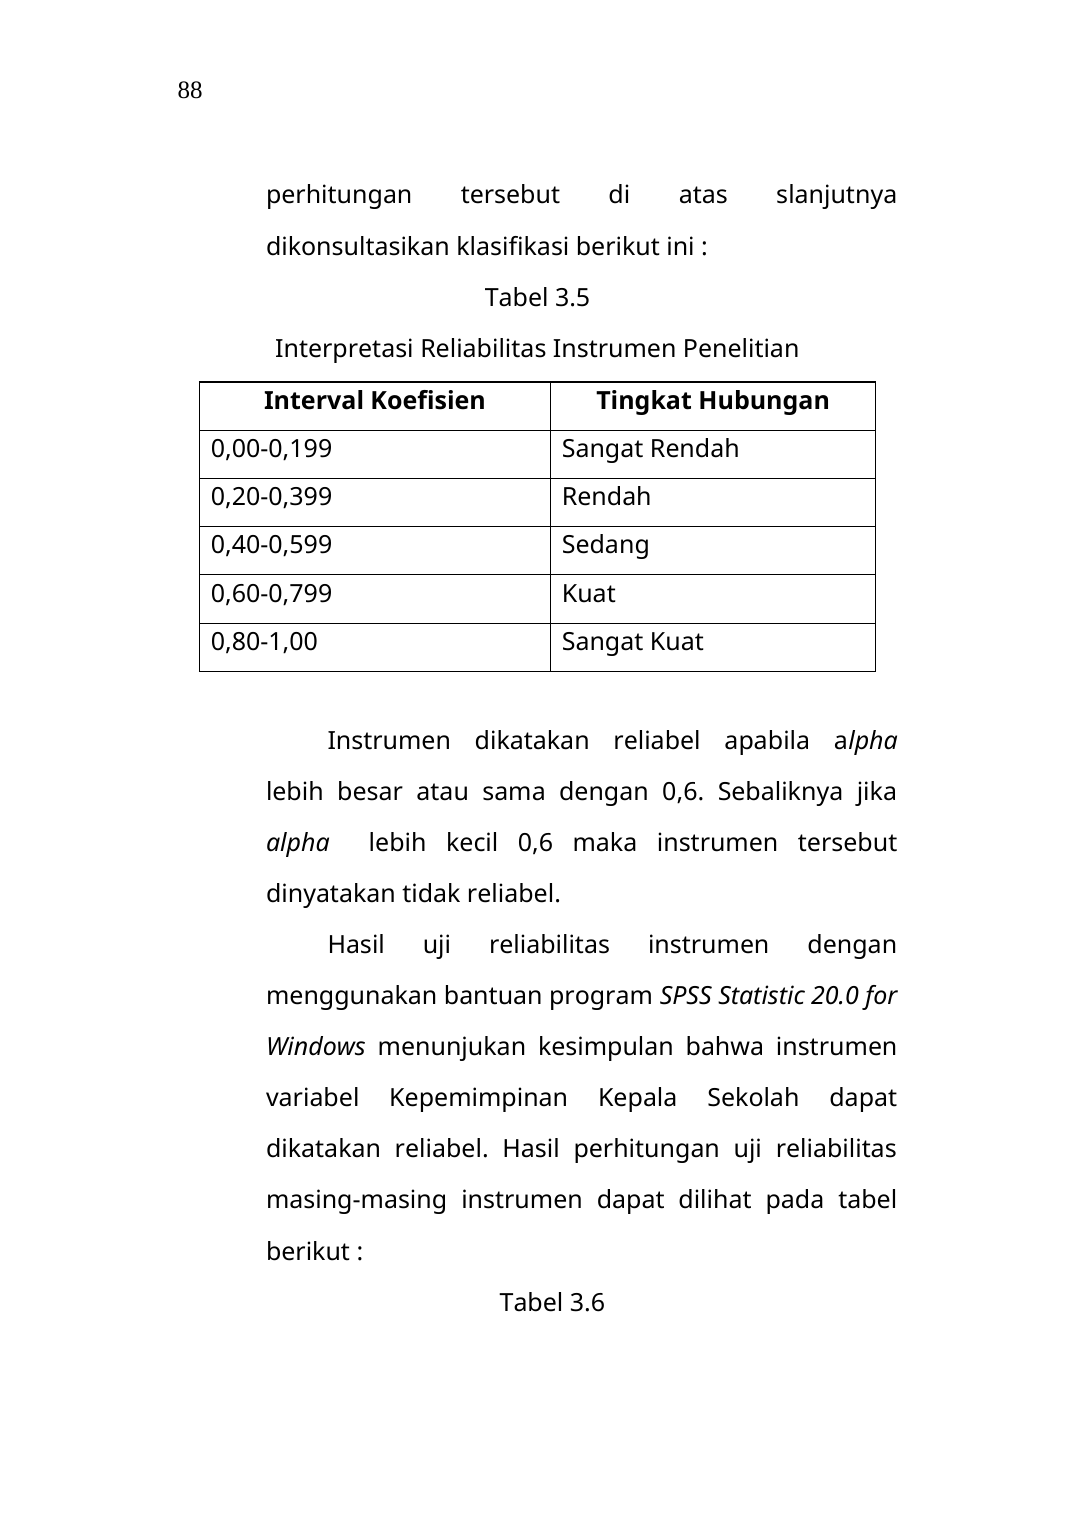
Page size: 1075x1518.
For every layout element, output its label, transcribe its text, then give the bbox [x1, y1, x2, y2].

table_cell Rendah [551, 479, 875, 526]
table_cell Sangat Rendah [551, 431, 875, 478]
table_cell Sangat Kuat [551, 624, 875, 671]
table_cell 0,60-0,799 [200, 575, 550, 622]
table_cell 0,40-0,599 [200, 527, 550, 574]
list Tabel 3.6 [207, 1284, 898, 1318]
list Tabel 3.5 [177, 279, 898, 313]
table_cell Kuat [551, 575, 875, 622]
table_cell Sedang [551, 527, 875, 574]
table_cell 0,20-0,399 [200, 479, 550, 526]
table_header Tingkat Hubungan [551, 383, 875, 429]
list Interpretasi Reliabilitas Instrumen Penelitian [177, 330, 898, 364]
table_header Interval Koefisien [200, 383, 550, 429]
list Instrumen dikatakan reliabel apabila alpha lebih besar atau sama dengan 0,6. Sebaliknya jika alpha lebih kecil 0,6 maka instrumen tersebut dinyatakan tidak reliabel. [207, 723, 898, 910]
list Hasil uji reliabilitas instrumen dengan menggunakan bantuan program SPSS Statistic 20.0 for Windows menunjukan kesimpulan bahwa instrumen variabel Kepemimpinan Kepala Sekolah dapat dikatakan reliabel. Hasil perhitungan uji reliabilitas masing-masing instrumen dapat dilihat pada tabel berikut : [207, 927, 898, 1267]
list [207, 177, 898, 262]
table_cell 0,80-1,00 [200, 624, 550, 671]
table_cell 0,00-0,199 [200, 431, 550, 478]
